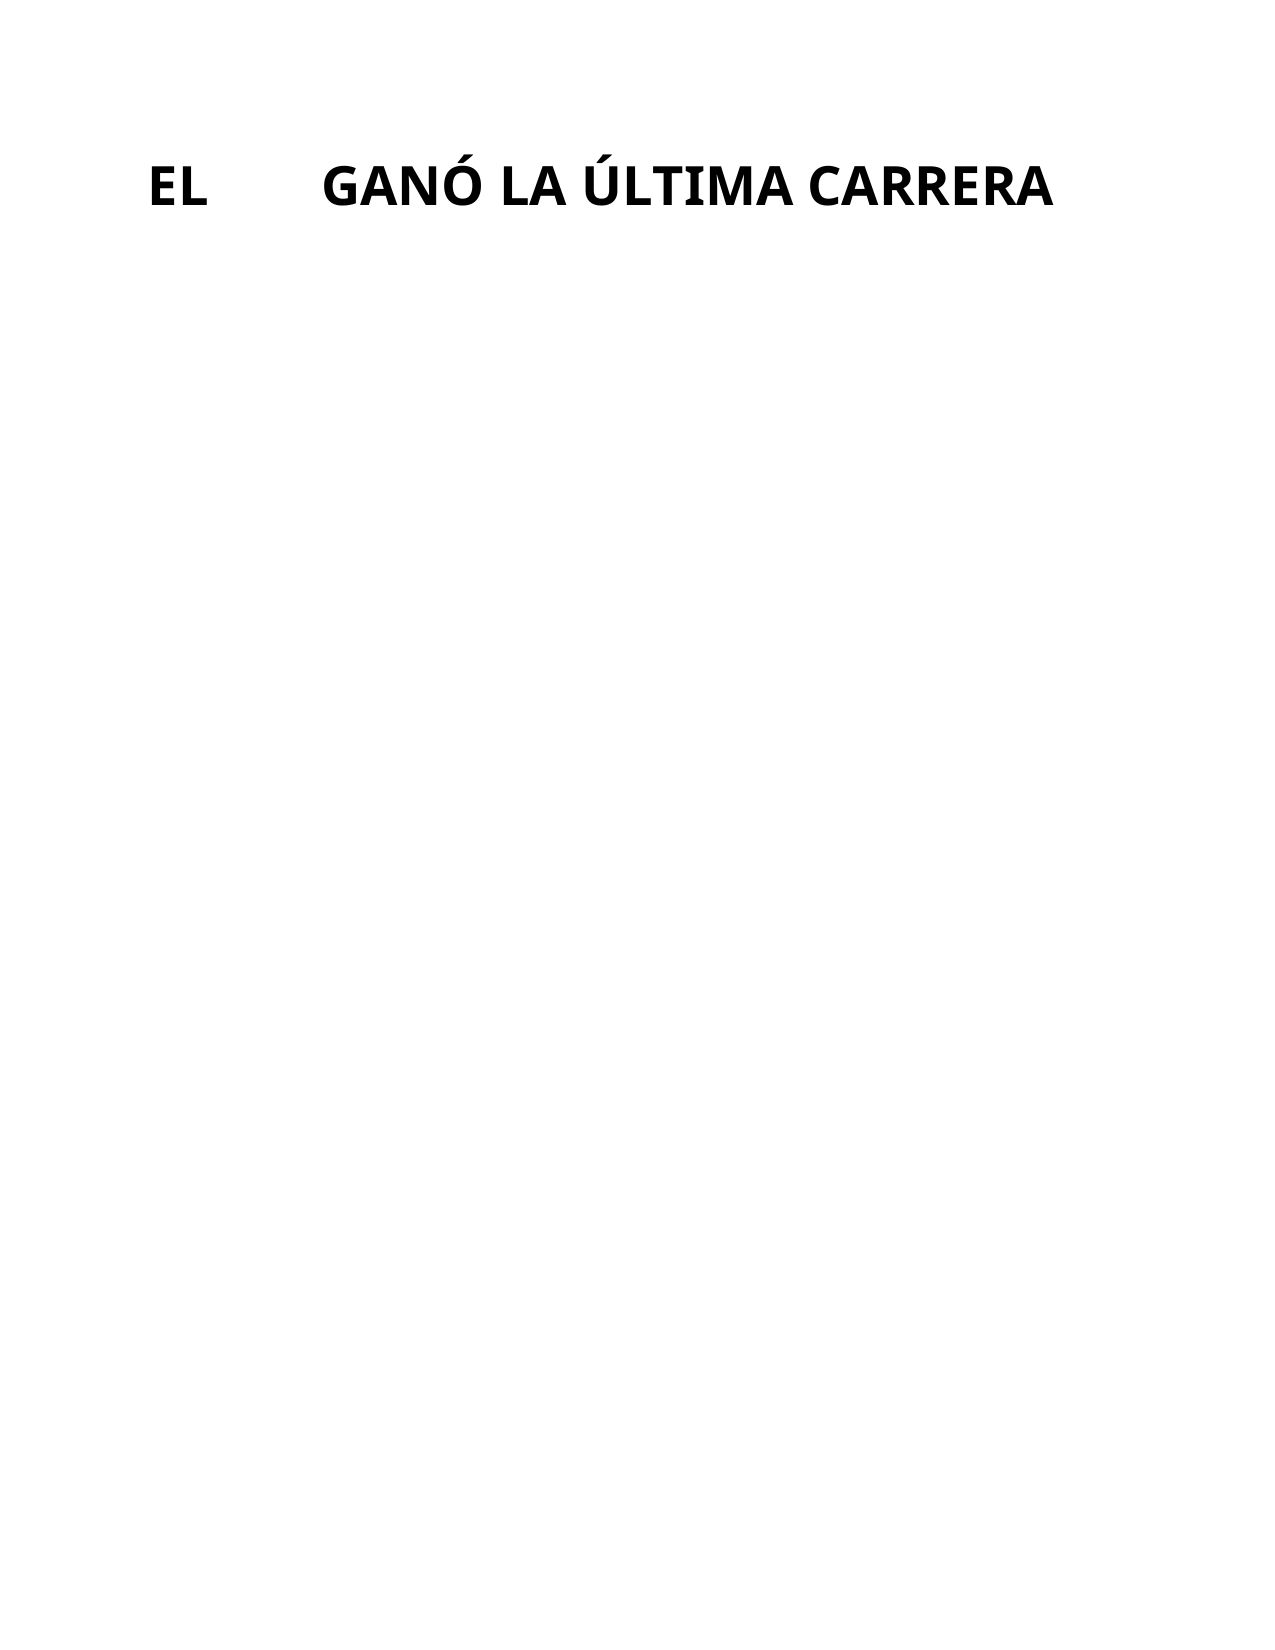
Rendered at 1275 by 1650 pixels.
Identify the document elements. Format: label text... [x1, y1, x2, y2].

text EL GANÓ LA ÚLTIMA CARRERA [148, 148, 1152, 221]
